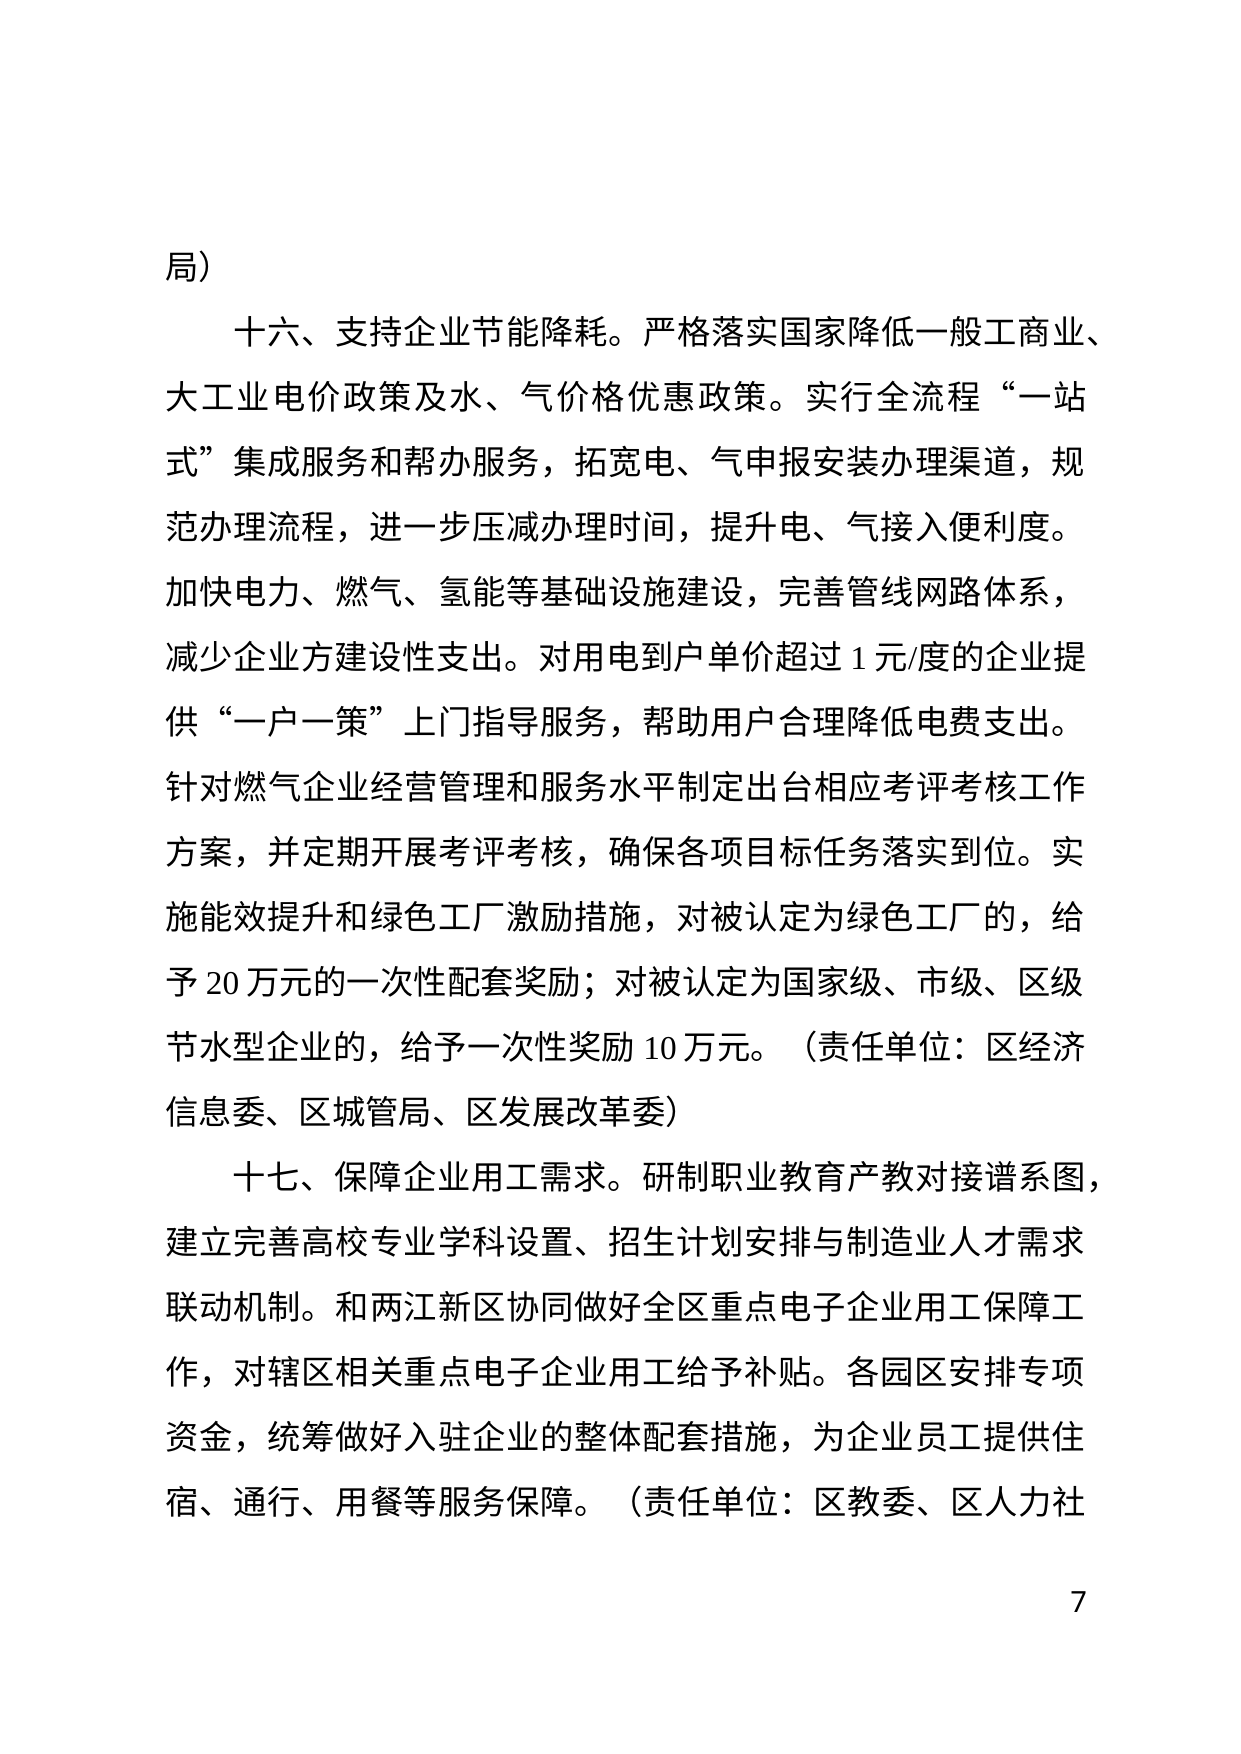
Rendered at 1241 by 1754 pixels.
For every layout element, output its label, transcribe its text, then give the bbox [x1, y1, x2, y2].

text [165, 1143, 1087, 1533]
text 十六、支持企业节能降耗。严格落实国家降低一般工商业、大工业电价政策及水、气价格优惠政策。实行全流程“一站式”集成服务和帮办服务，拓宽电、气申报安装办理渠道，规范办理流程，进一步压减办理时间，提升电、气接入便利度。加快电力、燃气、氢能等基础设施建设，完善管线网路体系，减少企业方建设性支出。对用电到户单价超过1元/度的企业提供“一户一策”上门指导服务，帮助用户合理降低电费支出。针对燃气企业经营管理和服务水平制定出台相应考评考核工作方案，并定期开展考评考核，确保各项目标任务落实到位。实施能效提升和绿色工厂激励措施，对被认定为绿色工厂的，给予20万元的一次性配套奖励；对被认定为国家级、市级、区级节水型企业的，给予一次性奖励10万元。（责任单位：区经济信息委、区城管局、区发展改革委） [165, 298, 1087, 1143]
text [165, 233, 1087, 298]
